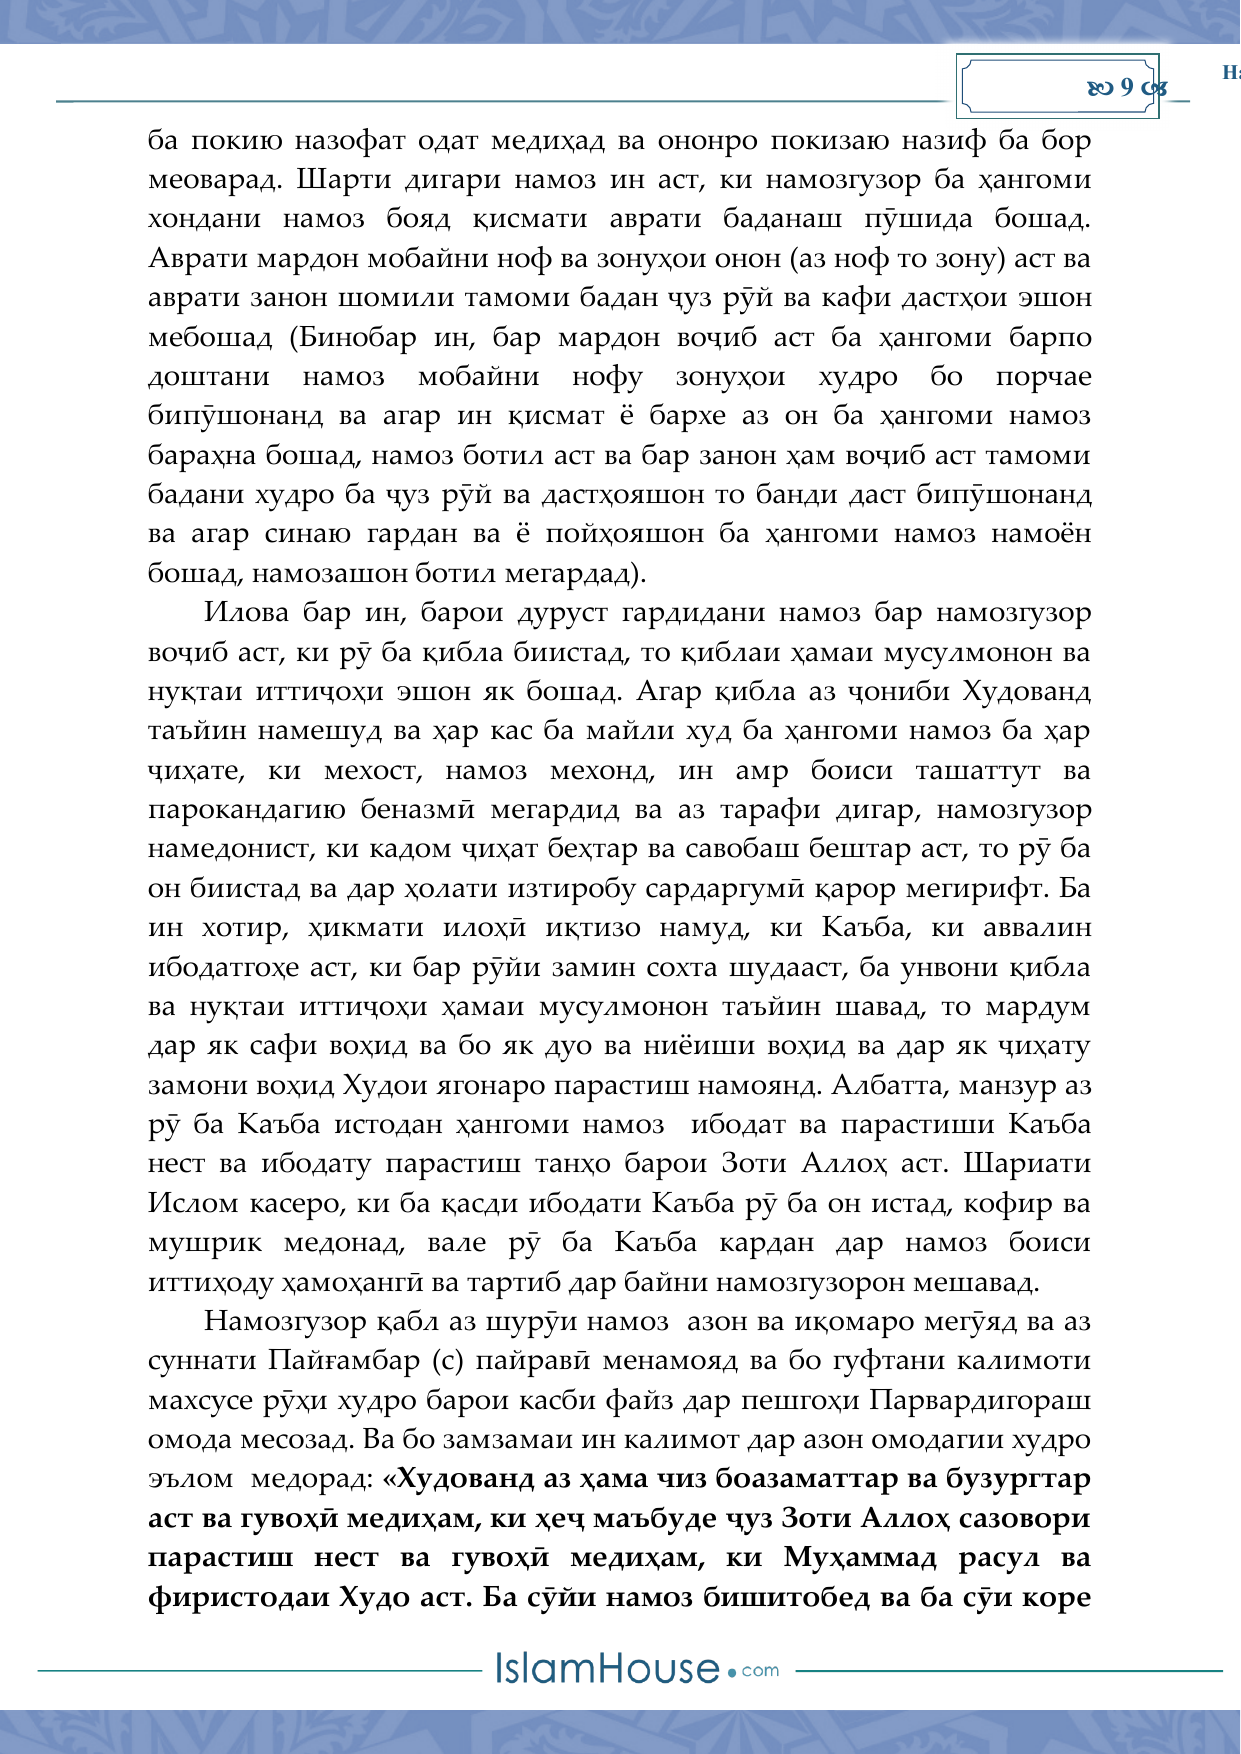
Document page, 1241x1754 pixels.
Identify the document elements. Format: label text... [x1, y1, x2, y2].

picture [487, 1646, 1224, 1691]
text Илова бар ин, барои дуруст гардидани намоз бар намозгузор воҷиб аст, ки рӯ ба қибла биистад, то қиблаи ҳамаи мусулмонон ва нуқтаи иттиҷоҳи эшон як бошад. Агар қибла аз ҷониби Худованд таъйин намешуд ва ҳар кас ба майли худ ба ҳангоми намоз ба ҳар ҷиҳате, ки мехост, намоз мехонд, ин амр боиси ташаттут ва парокандагию беназмӣ мегардид ва аз тарафи дигар, намозгузор намедонист, ки кадом ҷиҳат беҳтар ва савобаш бештар аст, то рӯ ба он биистад ва дар ҳолати изтиробу сардаргумӣ қарор мегирифт. Ба ин хотир, ҳикмати илоҳӣ иқтизо намуд, ки Каъба, ки аввалин ибодатгоҳе аст, ки бар рӯйи замин сохта шудааст, ба унвони қибла ва нуқтаи иттиҷоҳи ҳамаи мусулмонон таъйин шавад, то мардум дар як сафи воҳид ва бо як дуо ва ниёиши воҳид ва дар як ҷиҳату замони воҳид Худои ягонаро парастиш намоянд. Албатта, манзур аз рӯ ба Каъба истодан ҳангоми намоз ибодат ва парастиши Каъба нест ва ибодату парастиш танҳо барои Зоти Аллоҳ аст. Шариати Ислом касеро, ки ба қасди ибодати Каъба рӯ ба он истад, кофир ва мушрик медонад, вале рӯ ба Каъба кардан дар намоз боиси иттиҳоду ҳамоҳангӣ ва тартиб дар байни намозгузорон мешавад. [148, 591, 1092, 1299]
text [148, 118, 1092, 591]
picture [28, 1645, 483, 1691]
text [148, 1299, 1092, 1614]
